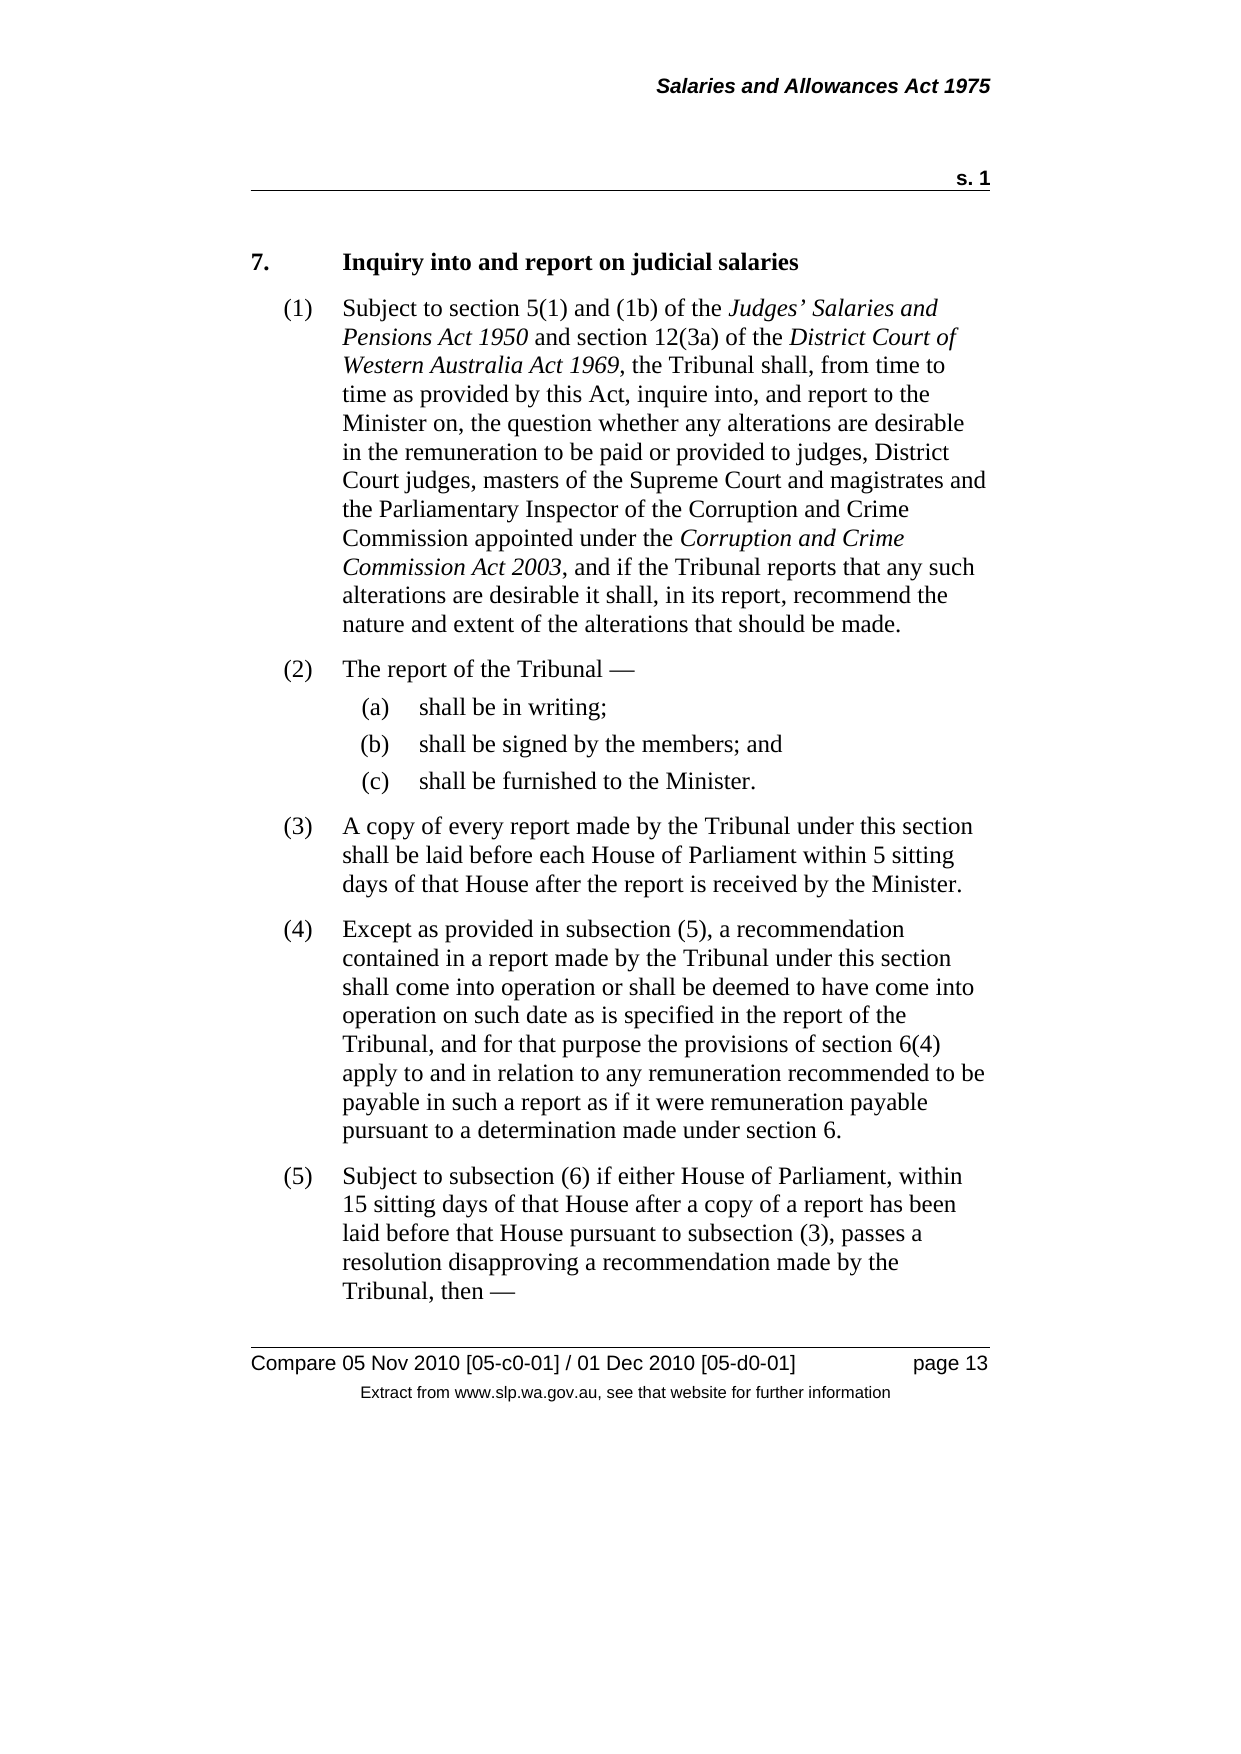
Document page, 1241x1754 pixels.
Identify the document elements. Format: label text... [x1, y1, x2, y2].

text (3) A copy of every report made by the Tribunal under this section shall be laid before each House of Parliament within 5 sitting days of that House after the report is received by the Minister. [251, 811, 990, 897]
text (2) The report of the Tribunal — [251, 654, 990, 683]
text (a) shall be in writing; [251, 692, 990, 720]
text (4) Except as provided in subsection (5), a recommendation contained in a report made by the Tribunal under this section shall come into operation or shall be deemed to have come into operation on such date as is specified in the report of the Tribunal, and for that purpose the provisions of section 6(4) apply to and in relation to any remuneration recommended to be payable in such a report as if it were remuneration payable pursuant to a determination made under section 6. [251, 914, 990, 1144]
text (b) shall be signed by the members; and [251, 729, 990, 757]
text (5) Subject to subsection (6) if either House of Parliament, within 15 sitting days of that House after a copy of a report has been laid before that House pursuant to subsection (3), passes a resolution disapproving a recommendation made by the Tribunal, then — [251, 1161, 990, 1304]
text (c) shall be furnished to the Minister. [251, 766, 990, 794]
text (1) Subject to section 5(1) and (1b) of the Judges’ Salaries and Pensions Act 1950 and section 12(3a) of the District Court of Western Australia Act 1969, the Tribunal shall, from time to time as provided by this Act, inquire into, and report to the Minister on, the question whether any alterations are desirable in the remuneration to be paid or provided to judges, District Court judges, masters of the Supreme Court and magistrates and the Parliamentary Inspector of the Corruption and Crime Commission appointed under the Corruption and Crime Commission Act 2003, and if the Tribunal reports that any such alterations are desirable it shall, in its report, recommend the nature and extent of the alterations that should be made. [251, 293, 990, 638]
subtitle 7. Inquiry into and report on judicial salaries [251, 247, 990, 276]
